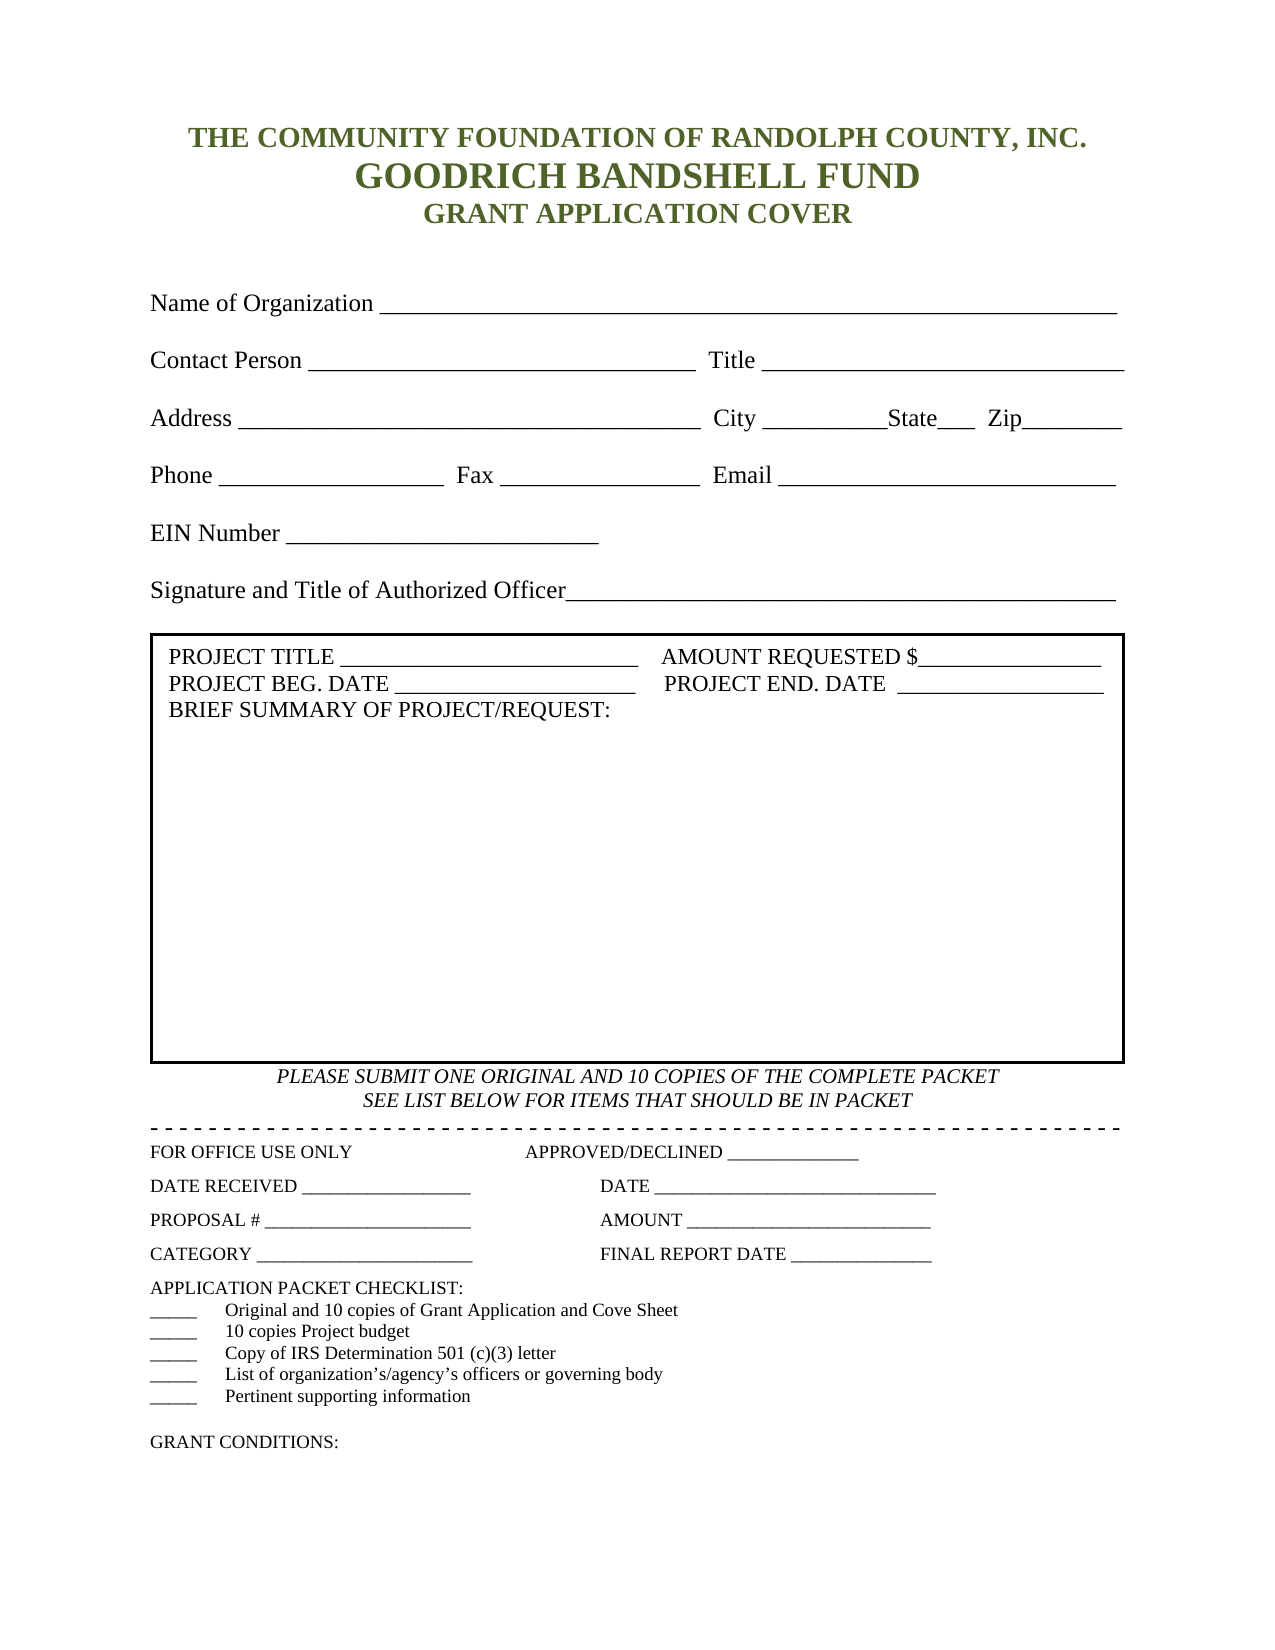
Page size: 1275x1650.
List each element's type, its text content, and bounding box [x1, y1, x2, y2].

text GRANT CONDITIONS: [150, 1431, 1125, 1452]
text THE COMMUNITY FOUNDATION OF RANDOLPH COUNTY, INC. [150, 120, 1125, 153]
text Signature and Title of Authorized Officer____________________________________________ [150, 575, 1125, 604]
text FOR OFFICE USE ONLY APPROVED/DECLINED ______________ [150, 1141, 1125, 1162]
text PLEASE SUBMIT ONE ORIGINAL AND 10 COPIES OF THE COMPLETE PACKET [150, 1064, 1125, 1088]
text DATE RECEIVED __________________ DATE ______________________________ [150, 1175, 1125, 1196]
text GOODRICH BANDSHELL FUND [150, 153, 1125, 197]
text _____ Copy of Determination 501 (c)(3) letter [150, 1342, 1125, 1363]
text Name of Organization ___________________________________________________________ [150, 288, 1125, 316]
text Phone __________________ Fax ________________ Email ___________________________ [150, 460, 1125, 489]
text APPLICATION PACKET CHECKLIST: [150, 1277, 1125, 1299]
text _____ 10 copies Project budget [150, 1320, 1125, 1342]
text Contact Person _______________________________ Title _____________________________ [150, 345, 1125, 374]
text __________State___ Zip________ [150, 403, 1125, 431]
text EIN Number _________________________ [150, 518, 1125, 546]
text _____ Pertinent supporting information [150, 1385, 1125, 1406]
text _____ List of organization’s/agency’s officers or governing body [150, 1363, 1125, 1385]
text GRANT APPLICATION COVER [150, 197, 1125, 230]
text - - - - - - - - - - - - - - - - - - - - - - - - - - - - - - - - - - - - - - - - - - - - - - - - - - - - - - - - - - - - - - - - - - - [150, 1112, 1125, 1141]
text PROPOSAL # ______________________ AMOUNT __________________________ [150, 1209, 1125, 1231]
text SEE LIST BELOW FOR ITEMS THAT SHOULD BE IN PACKET [150, 1088, 1125, 1112]
text CATEGORY _______________________ FINAL REPORT DATE _______________ [150, 1243, 1125, 1264]
text _____ Original and 10 copies of Grant Application and Cove Sheet [150, 1299, 1125, 1320]
